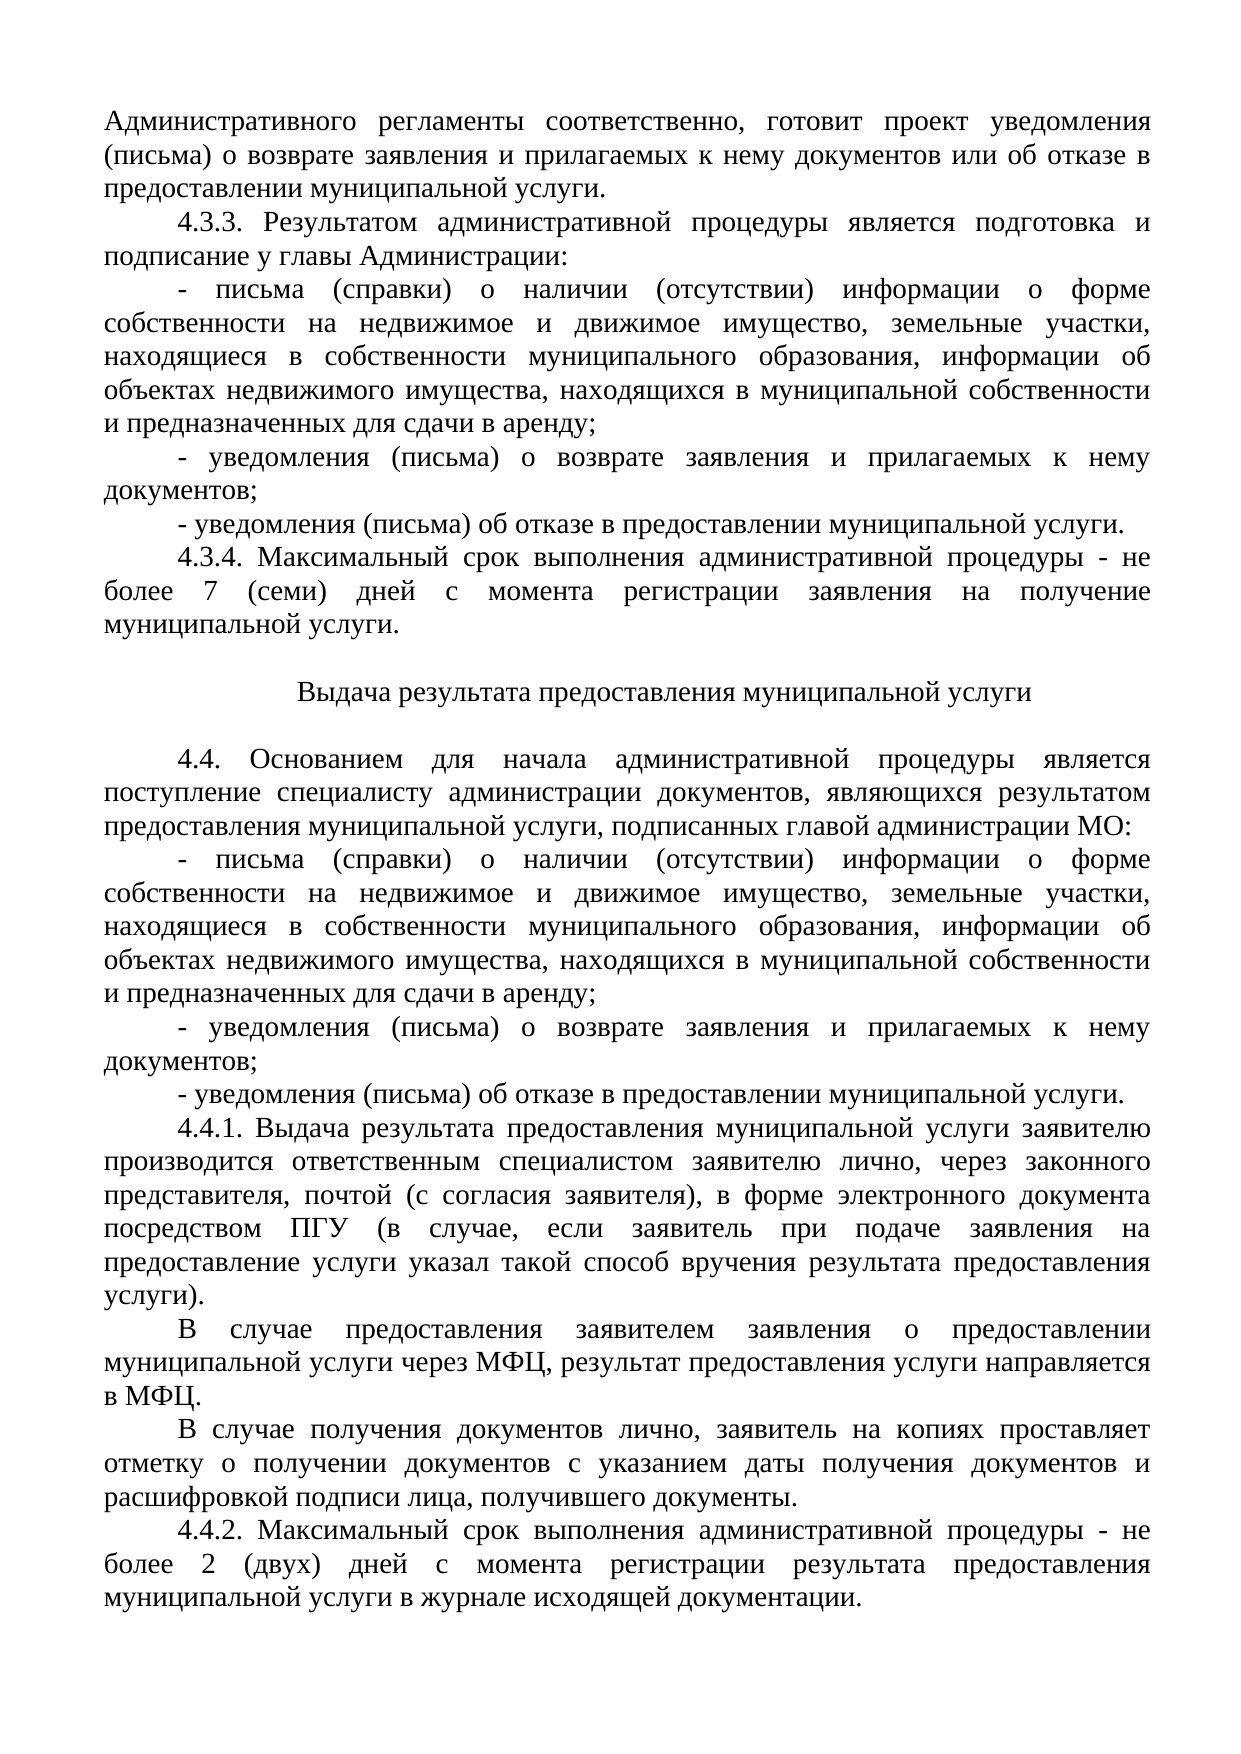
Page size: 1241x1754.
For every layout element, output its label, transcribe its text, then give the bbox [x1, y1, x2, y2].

text 4.3.4. Максимальный срок выполнения административной процедуры - не более 7 (семи) дней с момента регистрации заявления на получение муниципальной услуги. [103, 539, 1152, 640]
text В случае предоставления заявителем заявления о предоставлении муниципальной услуги через МФЦ, результат предоставления услуги направляется в МФЦ. [103, 1311, 1152, 1412]
text - уведомления (письма) об отказе в предоставлении муниципальной услуги. [103, 1076, 1152, 1110]
text - письма (справки) о наличии (отсутствии) информации о форме собственности на недвижимое и движимое имущество, земельные участки, находящиеся в собственности муниципального образования, информации об объектах недвижимого имущества, находящихся в муниципальной собственности и предназначенных для сдачи в аренду; [103, 841, 1152, 1009]
text - уведомления (письма) об отказе в предоставлении муниципальной услуги. [103, 506, 1152, 539]
text - уведомления (письма) о возврате заявления и прилагаемых к нему документов; [103, 1009, 1152, 1076]
text - письма (справки) о наличии (отсутствии) информации о форме собственности на недвижимое и движимое имущество, земельные участки, находящиеся в собственности муниципального образования, информации об объектах недвижимого имущества, находящихся в муниципальной собственности и предназначенных для сдачи в аренду; [103, 271, 1152, 439]
text 4.4.2. Максимальный срок выполнения административной процедуры - не более 2 (двух) дней с момента регистрации результата предоставления муниципальной услуги в журнале исходящей документации. [103, 1512, 1152, 1613]
text Выдача результата предоставления муниципальной услуги [103, 674, 1152, 707]
text 4.3.3. Результатом административной процедуры является подготовка и подписание у главы Администрации: [103, 204, 1152, 271]
text - уведомления (письма) о возврате заявления и прилагаемых к нему документов; [103, 439, 1152, 506]
text 4.4. Основанием для начала административной процедуры является поступление специалисту администрации документов, являющихся результатом предоставления муниципальной услуги, подписанных главой администрации МО: [103, 741, 1152, 841]
text В случае получения документов лично, заявитель на копиях проставляет отметку о получении документов с указанием даты получения документов и расшифровкой подписи лица, получившего документы. [103, 1412, 1152, 1512]
text 4.4.1. Выдача результата предоставления муниципальной услуги заявителю производится ответственным специалистом заявителю лично, через законного представителя, почтой (с согласия заявителя), в форме электронного документа посредством ПГУ (в случае, если заявитель при подаче заявления на предоставление услуги указал такой способ вручения результата предоставления услуги). [103, 1110, 1152, 1311]
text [103, 103, 1152, 204]
